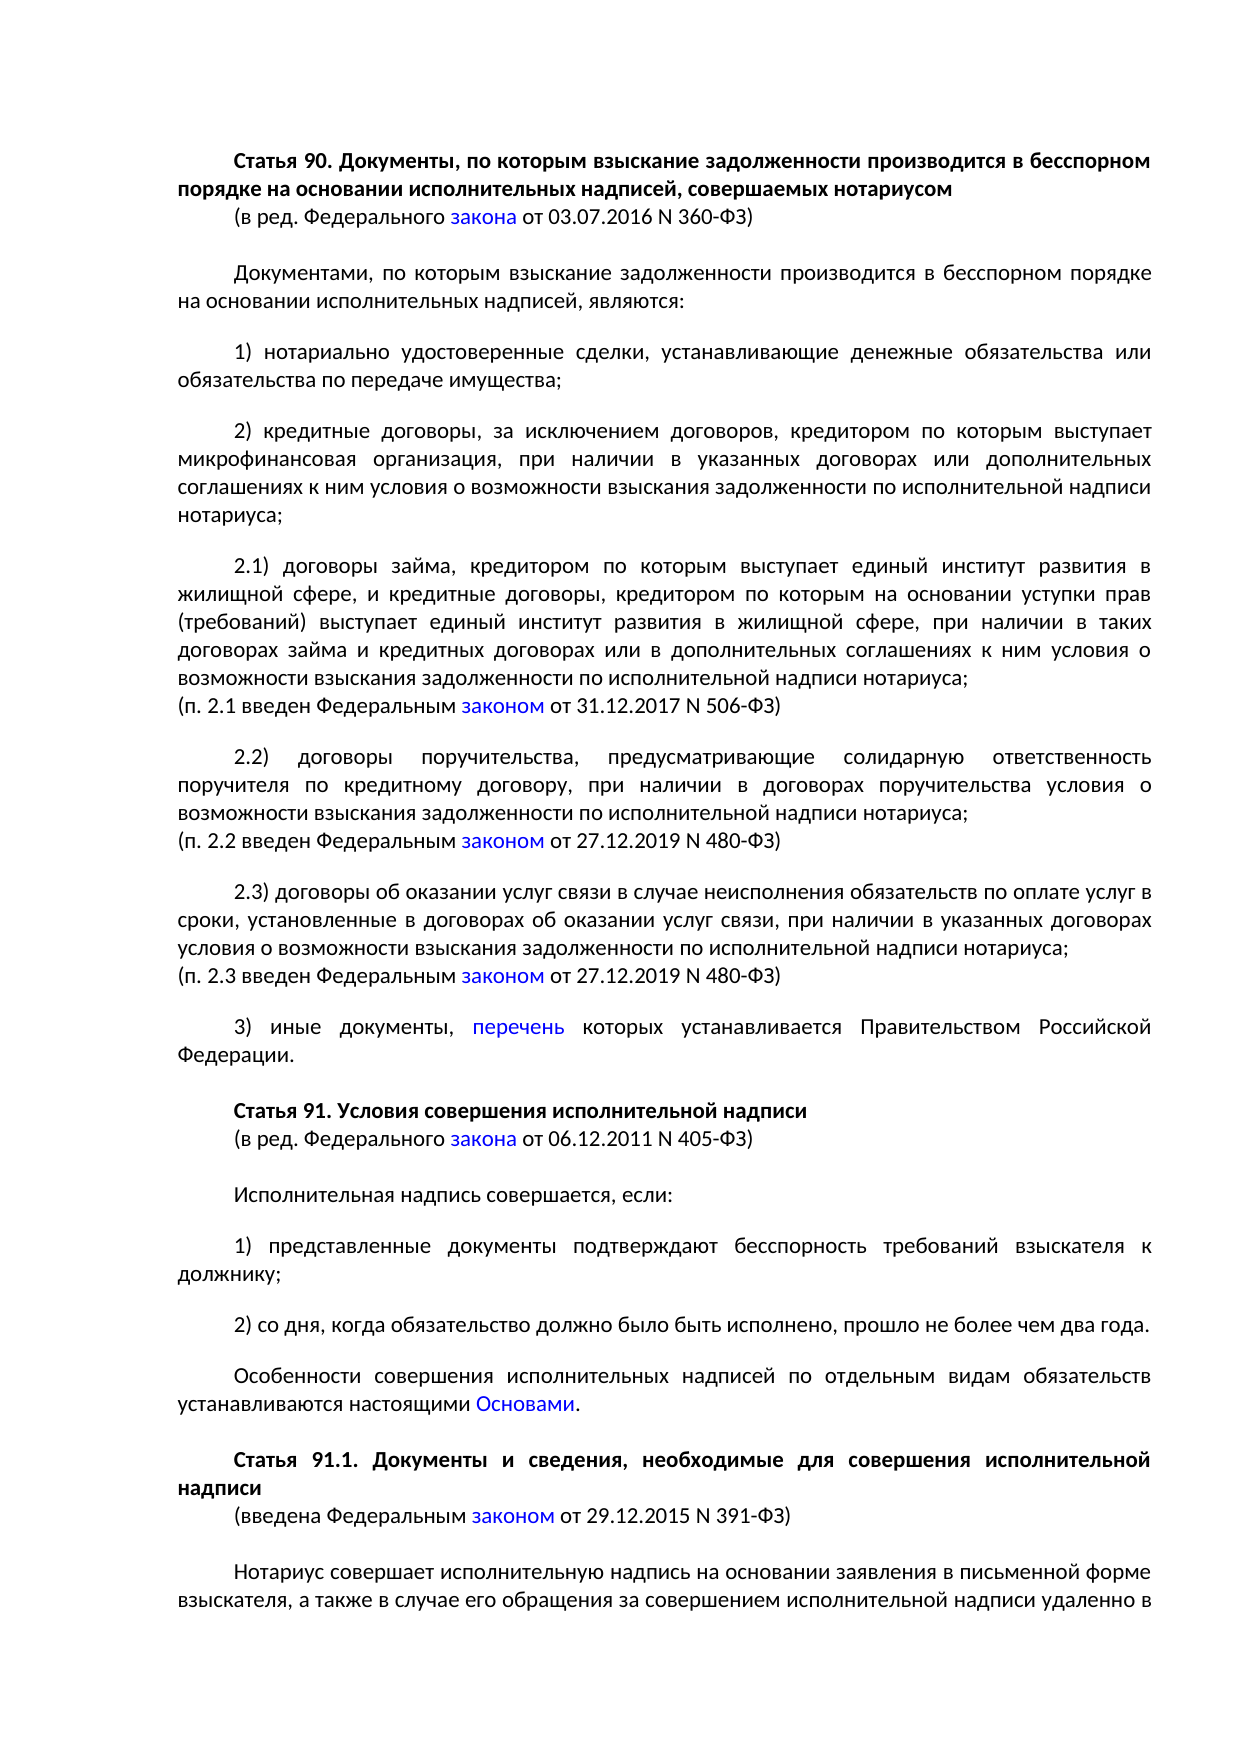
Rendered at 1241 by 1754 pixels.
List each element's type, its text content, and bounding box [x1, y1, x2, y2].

text 2) со дня, когда обязательство должно было быть исполнено, прошло не более чем два года. [177, 1310, 1152, 1338]
text 2.3) договоры об оказании услуг связи в случае неисполнения обязательств по оплате услуг в сроки, установленные в договорах об оказании услуг связи, при наличии в указанных договорах условия о возможности взыскания задолженности по исполнительной надписи нотариуса; [177, 877, 1152, 961]
title Статья 90. Документы, по которым взыскание задолженности производится в бесспорном порядке на основании исполнительных надписей, совершаемых нотариусом [177, 146, 1152, 202]
text Особенности совершения исполнительных надписей по отдельным видам обязательств устанавливаются настоящими Основами. [177, 1361, 1152, 1417]
text 2.2) договоры поручительства, предусматривающие солидарную ответственность поручителя по кредитному договору, при наличии в договорах поручительства условия о возможности взыскания задолженности по исполнительной надписи нотариуса; [177, 742, 1152, 826]
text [177, 1557, 1152, 1613]
text 2.1) договоры займа, кредитором по которым выступает единый институт развития в жилищной сфере, и кредитные договоры, кредитором по которым на основании уступки прав (требований) выступает единый институт развития в жилищной сфере, при наличии в таких договорах займа и кредитных договорах или в дополнительных соглашениях к ним условия о возможности взыскания задолженности по исполнительной надписи нотариуса; [177, 551, 1152, 691]
title Статья 91.1. Документы и сведения, необходимые для совершения исполнительной надписи [177, 1445, 1152, 1501]
text (введена Федеральным законом от 29.12.2015 N 391-ФЗ) [177, 1501, 1152, 1529]
text (п. 2.1 введен Федеральным законом от 31.12.2017 N 506-ФЗ) [177, 691, 1152, 719]
title Статья 91. Условия совершения исполнительной надписи [177, 1096, 1152, 1124]
text (п. 2.3 введен Федеральным законом от 27.12.2019 N 480-ФЗ) [177, 961, 1152, 989]
text Исполнительная надпись совершается, если: [177, 1180, 1152, 1208]
text (в ред. Федерального закона от 03.07.2016 N 360-ФЗ) [177, 202, 1152, 230]
text 2) кредитные договоры, за исключением договоров, кредитором по которым выступает микрофинансовая организация, при наличии в указанных договорах или дополнительных соглашениях к ним условия о возможности взыскания задолженности по исполнительной надписи нотариуса; [177, 416, 1152, 528]
text (п. 2.2 введен Федеральным законом от 27.12.2019 N 480-ФЗ) [177, 826, 1152, 854]
text 1) нотариально удостоверенные сделки, устанавливающие денежные обязательства или обязательства по передаче имущества; [177, 337, 1152, 393]
text 1) представленные документы подтверждают бесспорность требований взыскателя к должнику; [177, 1231, 1152, 1287]
text (в ред. Федерального закона от 06.12.2011 N 405-ФЗ) [177, 1124, 1152, 1152]
text 3) иные документы, перечень которых устанавливается Правительством Российской Федерации. [177, 1012, 1152, 1068]
text Документами, по которым взыскание задолженности производится в бесспорном порядке на основании исполнительных надписей, являются: [177, 258, 1152, 314]
